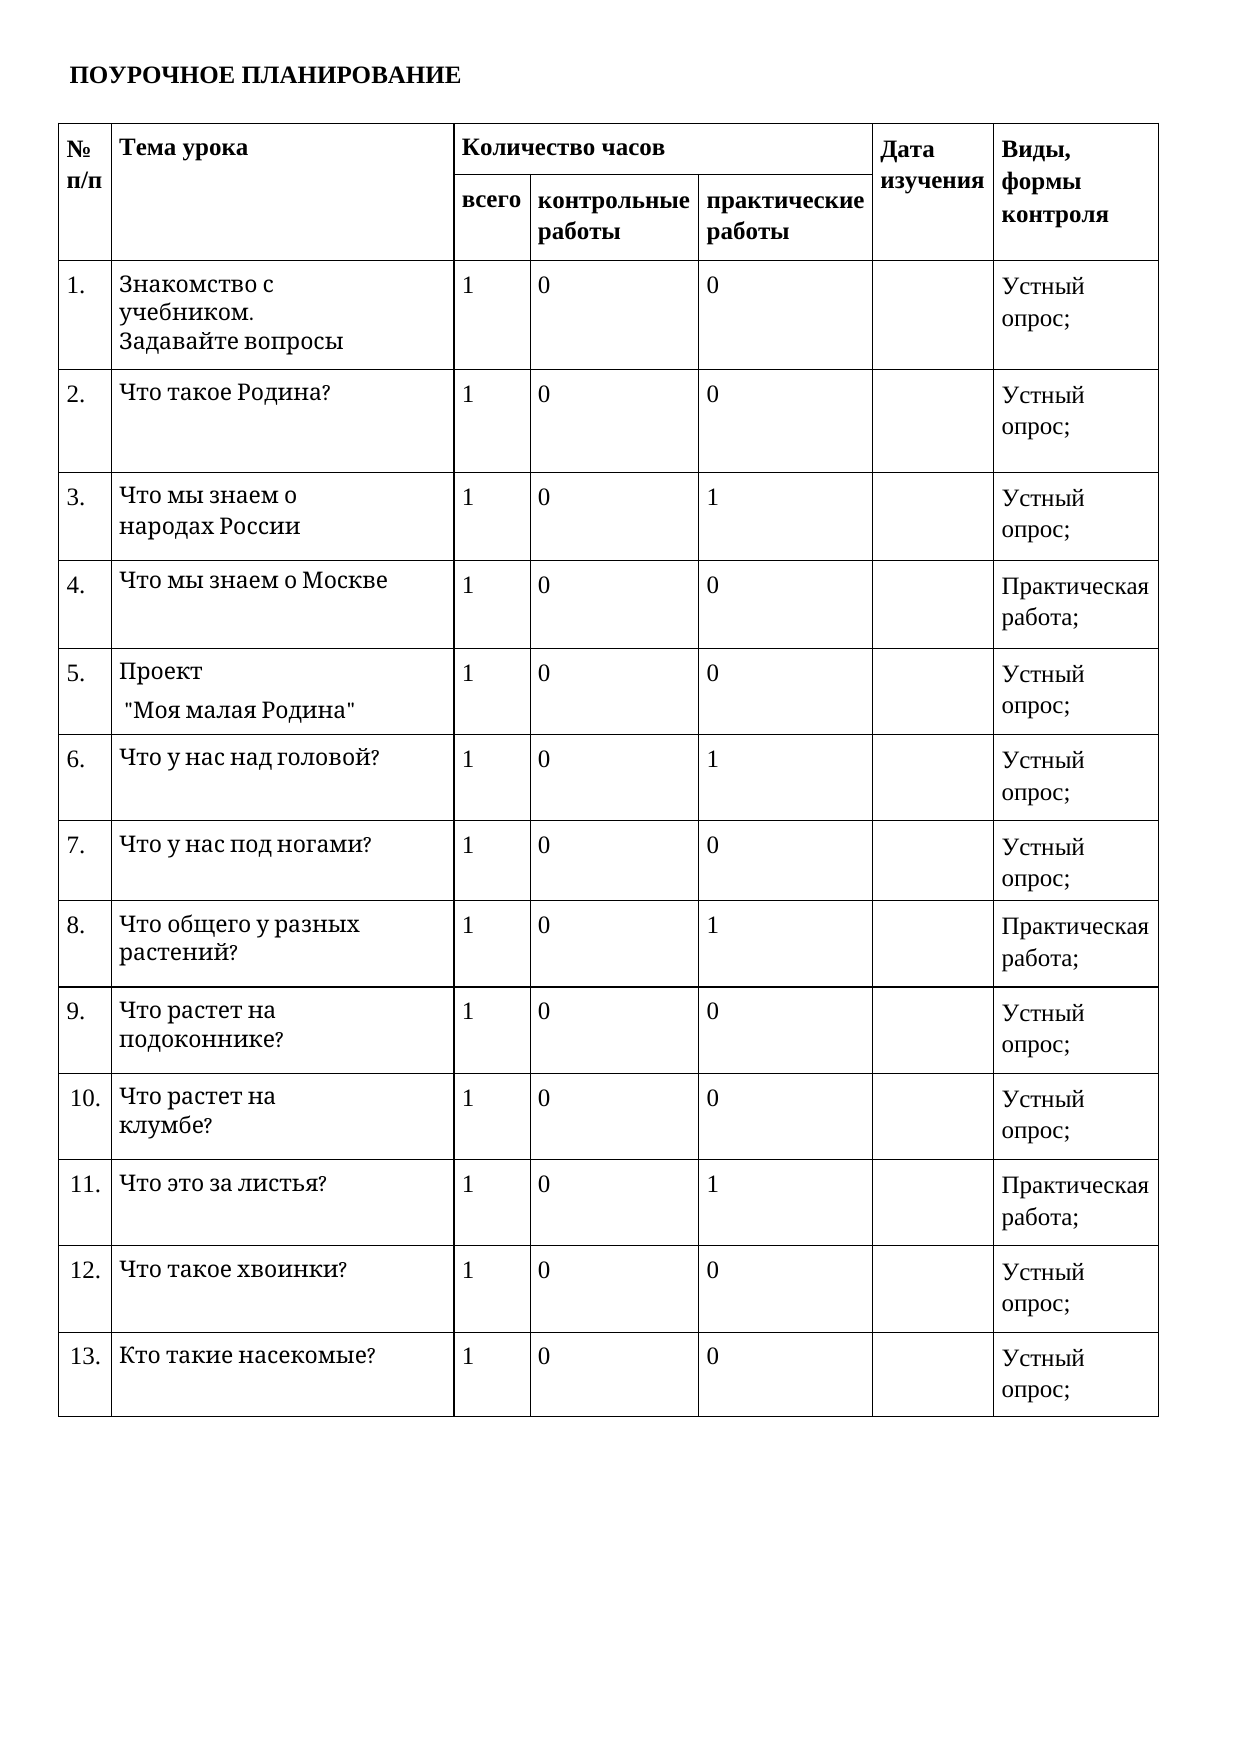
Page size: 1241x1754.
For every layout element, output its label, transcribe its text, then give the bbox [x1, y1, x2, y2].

table_cell 9. [59, 988, 111, 1073]
table_cell 0 [531, 1074, 698, 1159]
table_cell 0 [699, 1333, 872, 1416]
table_cell 1. [59, 261, 111, 369]
table_cell 1 [455, 901, 530, 986]
table_cell Что у нас под ногами? [112, 821, 453, 900]
table_cell 0 [531, 561, 698, 648]
table_cell 0 [699, 1246, 872, 1332]
table_cell Устный опрос; [994, 821, 1158, 900]
table_cell Устный опрос; [994, 988, 1158, 1073]
table_cell Что мы знаем о народах России [112, 473, 453, 560]
table_cell 1 [699, 901, 872, 986]
table_cell 1 [455, 1333, 530, 1416]
table_cell Устный опрос; [994, 735, 1158, 820]
table_cell Практическая работа; [994, 1160, 1158, 1245]
table_cell Проект "Моя малая Родина" [112, 649, 453, 734]
table_cell Устный опрос; [994, 649, 1158, 734]
table_cell 7. [59, 821, 111, 900]
table_cell 1 [455, 561, 530, 648]
table_cell Устный опрос; [994, 370, 1158, 472]
table_cell 0 [699, 1074, 872, 1159]
table_cell [873, 370, 993, 472]
table_cell 2. [59, 370, 111, 472]
table_cell 1 [699, 473, 872, 560]
table_cell 12. [59, 1246, 111, 1332]
table_cell 1 [455, 473, 530, 560]
table_cell 0 [699, 370, 872, 472]
table_cell 0 [531, 473, 698, 560]
table_cell [873, 261, 993, 369]
table_cell 1 [455, 988, 530, 1073]
table_cell [873, 1074, 993, 1159]
table_cell 11. [59, 1160, 111, 1245]
table_cell 0 [531, 988, 698, 1073]
table_cell Практическая работа; [994, 561, 1158, 648]
table_cell Что это за листья? [112, 1160, 453, 1245]
table_cell 1 [699, 1160, 872, 1245]
table_cell [873, 649, 993, 734]
table_cell Что общего у разных растений? [112, 901, 453, 986]
table_cell [873, 473, 993, 560]
table_cell Устный опрос; [994, 473, 1158, 560]
table_cell 0 [699, 649, 872, 734]
table_cell 4. [59, 561, 111, 648]
table_cell Кто такие насекомые? [112, 1333, 453, 1416]
table_cell [873, 561, 993, 648]
table_cell 1 [455, 1246, 530, 1332]
table_cell 0 [531, 821, 698, 900]
table_cell 0 [531, 1160, 698, 1245]
table_cell [873, 901, 993, 986]
table_cell 6. [59, 735, 111, 820]
table_cell Что растет на подоконнике? [112, 988, 453, 1073]
table_cell 1 [455, 370, 530, 472]
table_header Тема урока [112, 124, 453, 260]
table_cell Устный опрос; [994, 1333, 1158, 1416]
table_cell 1 [455, 1160, 530, 1245]
table_header Виды, формы контроля [994, 124, 1158, 260]
table_cell 0 [531, 649, 698, 734]
table_cell [873, 1246, 993, 1332]
table_cell Что мы знаем о Москве [112, 561, 453, 648]
table_cell 0 [699, 821, 872, 900]
table_cell [873, 988, 993, 1073]
table_cell Что такое Родина? [112, 370, 453, 472]
table_cell 1 [455, 261, 530, 369]
table_cell 0 [531, 261, 698, 369]
table_cell 0 [531, 1333, 698, 1416]
table_cell практические работы [699, 175, 872, 260]
table_cell [873, 735, 993, 820]
table_cell Что растет на клумбе? [112, 1074, 453, 1159]
table_cell 0 [699, 988, 872, 1073]
table_cell 0 [699, 561, 872, 648]
table_cell 0 [531, 1246, 698, 1332]
table_cell [873, 821, 993, 900]
table_cell 1 [455, 735, 530, 820]
table_header № п/п [59, 124, 111, 260]
table_cell 1 [699, 735, 872, 820]
text ПОУРОЧНОЕ ПЛАНИРОВАНИЕ [69, 62, 1172, 89]
table_cell 5. [59, 649, 111, 734]
table_cell 1 [455, 649, 530, 734]
table_cell Что такое хвоинки? [112, 1246, 453, 1332]
table_cell Знакомство с учебником. Задавайте вопросы [112, 261, 453, 369]
table_cell Устный опрос; [994, 261, 1158, 369]
table_cell Устный опрос; [994, 1074, 1158, 1159]
table_cell 13. [59, 1333, 111, 1416]
table_header Дата изучения [873, 124, 993, 260]
table_cell 1 [455, 821, 530, 900]
table_cell 0 [531, 735, 698, 820]
table_cell 8. [59, 901, 111, 986]
table_cell Что у нас над головой? [112, 735, 453, 820]
table_cell 0 [531, 901, 698, 986]
table_cell 3. [59, 473, 111, 560]
table_cell контрольные работы [531, 175, 698, 260]
table_cell 0 [699, 261, 872, 369]
table_cell Практическая работа; [994, 901, 1158, 986]
table_header Количество часов [455, 124, 872, 174]
table_cell 10. [59, 1074, 111, 1159]
table_cell [873, 1333, 993, 1416]
table_cell всего [455, 175, 530, 260]
table_cell 0 [531, 370, 698, 472]
table_cell [873, 1160, 993, 1245]
table_cell Устный опрос; [994, 1246, 1158, 1332]
table_cell 1 [455, 1074, 530, 1159]
